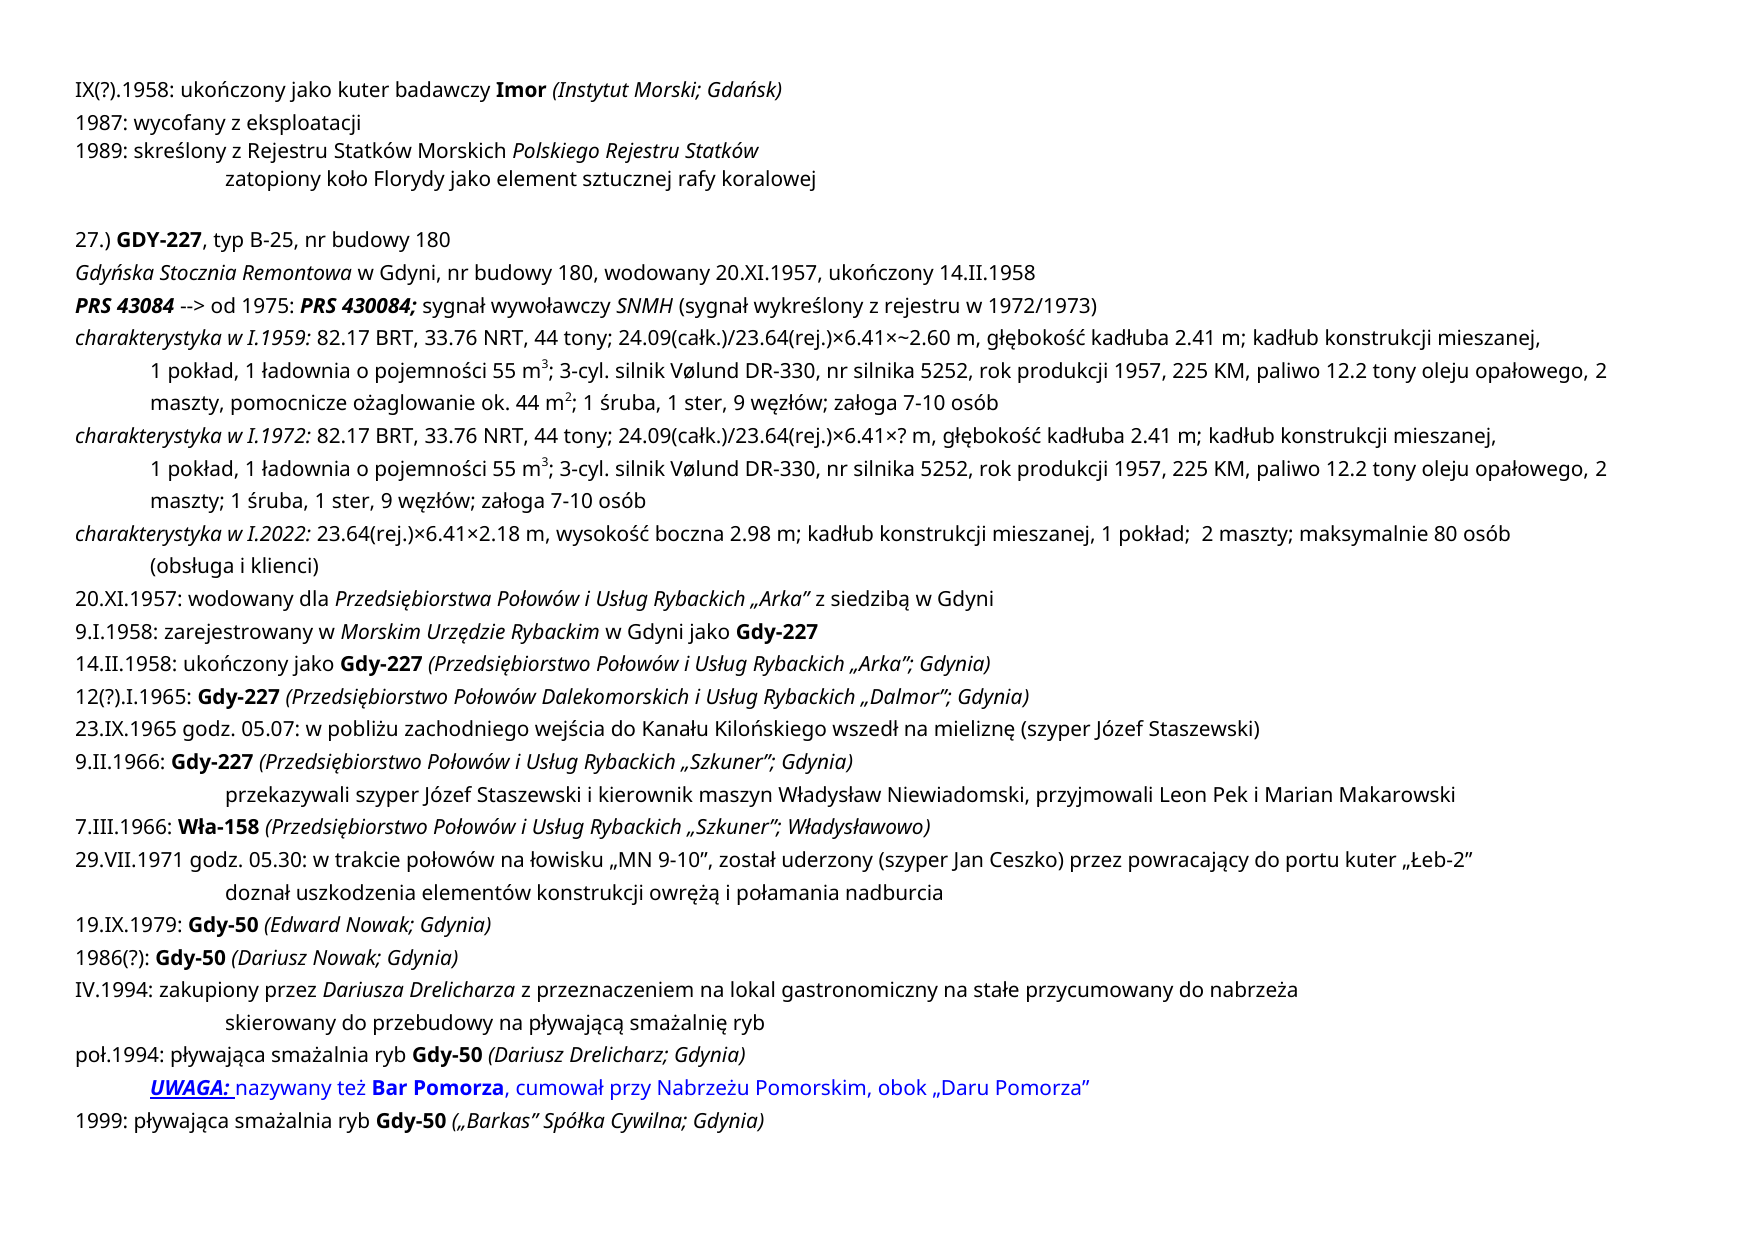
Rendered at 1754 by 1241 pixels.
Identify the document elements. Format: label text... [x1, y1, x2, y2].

text IX(?).1958: ukończony jako kuter badawczy Imor (Instytut Morski; Gdańsk) [75, 75, 1679, 103]
text 20.XI.1957: wodowany dla Przedsiębiorstwa Połowów i Usług Rybackich „Arka” z siedzibą w Gdyni [75, 584, 1679, 613]
text PRS 43084 --> od 1975: PRS 430084; sygnał wywoławczy SNMH (sygnał wykreślony z rejestru w 1972/1973) [75, 291, 1679, 319]
text doznał uszkodzenia elementów konstrukcji owrężą i połamania nadburcia [75, 878, 1679, 906]
text 1987: wycofany z eksploatacji [75, 108, 1679, 136]
text skierowany do przebudowy na pływającą smażalnię ryb [150, 1008, 1679, 1036]
text 1 pokład, 1 ładownia o pojemności 55 m3; 3-cyl. silnik Vølund DR-330, nr silnika 5252, rok produkcji 1957, 225 KM, paliwo 12.2 tony oleju opałowego, 2 maszty, pomocnicze ożaglowanie ok. 44 m2; 1 śruba, 1 ster, 9 węzłów; załoga 7-10 osób [150, 356, 1679, 417]
text 29.VII.1971 godz. 05.30: w trakcie połowów na łowisku „MN 9-10”, został uderzony (szyper Jan Ceszko) przez powracający do portu kuter „Łeb-2” [75, 845, 1679, 873]
text charakterystyka w I.2022: 23.64(rej.)×6.41×2.18 m, wysokość boczna 2.98 m; kadłub konstrukcji mieszanej, 1 pokład; 2 maszty; maksymalnie 80 osób [75, 519, 1679, 547]
text Gdyńska Stocznia Remontowa w Gdyni, nr budowy 180, wodowany 20.XI.1957, ukończony 14.II.1958 [75, 258, 1679, 287]
text 7.III.1966: Wła-158 (Przedsiębiorstwo Połowów i Usług Rybackich „Szkuner”; Władysławowo) [75, 812, 1679, 841]
text 14.II.1958: ukończony jako Gdy-227 (Przedsiębiorstwo Połowów i Usług Rybackich „Arka”; Gdynia) [75, 649, 1679, 678]
text charakterystyka w I.1972: 82.17 BRT, 33.76 NRT, 44 tony; 24.09(całk.)/23.64(rej.)×6.41×? m, głębokość kadłuba 2.41 m; kadłub konstrukcji mieszanej, [75, 421, 1679, 449]
text 1986(?): Gdy-50 (Dariusz Nowak; Gdynia) [75, 943, 1679, 971]
text 1999: pływająca smażalnia ryb Gdy-50 („Barkas” Spółka Cywilna; Gdynia) [75, 1106, 1679, 1134]
text 1989: skreślony z Rejestru Statków Morskich Polskiego Rejestru Statków [75, 136, 1679, 164]
text IV.1994: zakupiony przez Dariusza Drelicharza z przeznaczeniem na lokal gastronomiczny na stałe przycumowany do nabrzeża [75, 975, 1679, 1004]
text 19.IX.1979: Gdy-50 (Edward Nowak; Gdynia) [75, 910, 1679, 939]
text (obsługa i klienci) [75, 552, 1679, 580]
text przekazywali szyper Józef Staszewski i kierownik maszyn Władysław Niewiadomski, przyjmowali Leon Pek i Marian Makarowski [150, 780, 1679, 808]
text poł.1994: pływająca smażalnia ryb Gdy-50 (Dariusz Drelicharz; Gdynia) [75, 1041, 1679, 1069]
text 9.I.1958: zarejestrowany w Morskim Urzędzie Rybackim w Gdyni jako Gdy-227 [75, 617, 1679, 645]
text 27.) GDY-227, typ B-25, nr budowy 180 [75, 226, 1679, 254]
text charakterystyka w I.1959: 82.17 BRT, 33.76 NRT, 44 tony; 24.09(całk.)/23.64(rej.)×6.41×~2.60 m, głębokość kadłuba 2.41 m; kadłub konstrukcji mieszanej, [75, 323, 1679, 352]
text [75, 1073, 1679, 1102]
text 1 pokład, 1 ładownia o pojemności 55 m3; 3-cyl. silnik Vølund DR-330, nr silnika 5252, rok produkcji 1957, 225 KM, paliwo 12.2 tony oleju opałowego, 2 maszty; 1 śruba, 1 ster, 9 węzłów; załoga 7-10 osób [150, 454, 1679, 515]
text 23.IX.1965 godz. 05.07: w pobliżu zachodniego wejścia do Kanału Kilońskiego wszedł na mieliznę (szyper Józef Staszewski) [75, 714, 1679, 743]
text 9.II.1966: Gdy-227 (Przedsiębiorstwo Połowów i Usług Rybackich „Szkuner”; Gdynia) [75, 747, 1679, 776]
text zatopiony koło Florydy jako element sztucznej rafy koralowej [75, 164, 1679, 193]
text 12(?).I.1965: Gdy-227 (Przedsiębiorstwo Połowów Dalekomorskich i Usług Rybackich „Dalmor”; Gdynia) [75, 682, 1679, 710]
